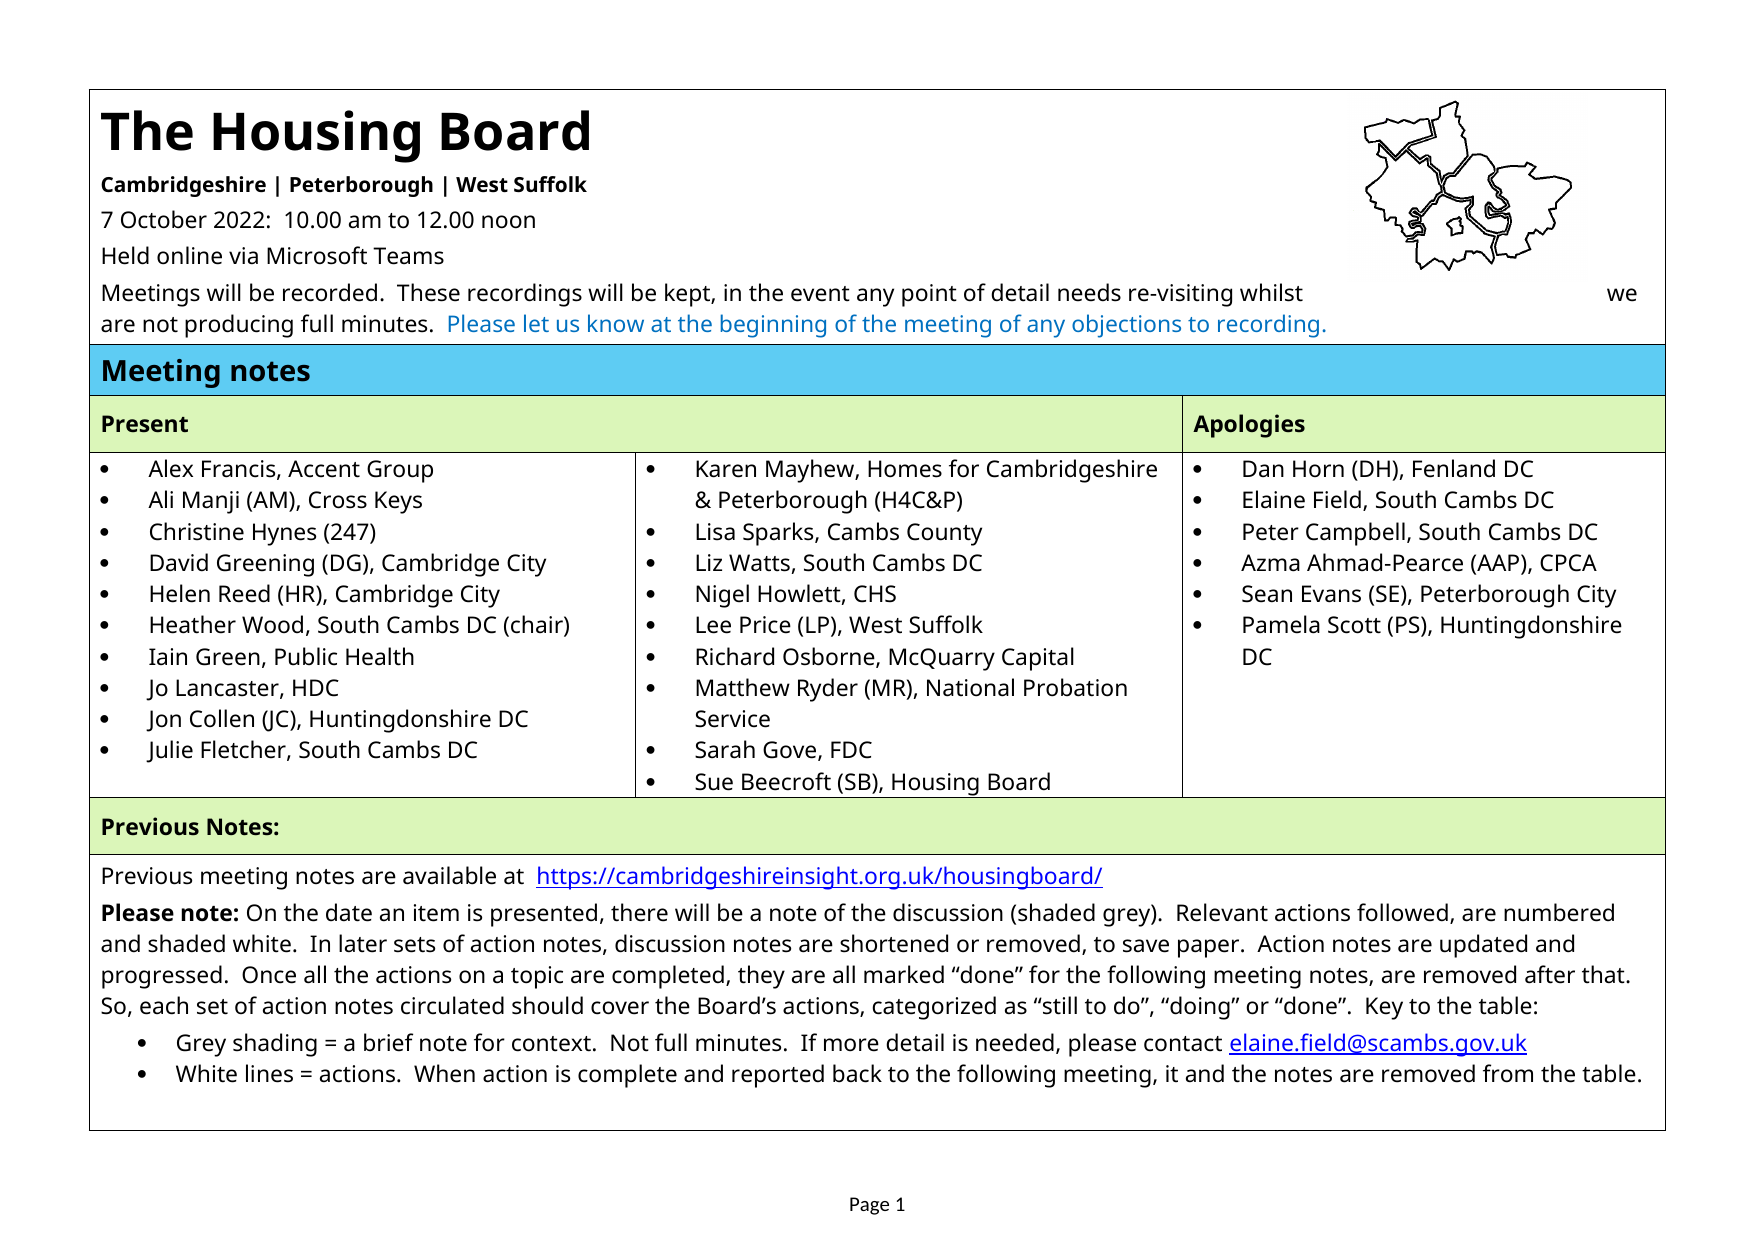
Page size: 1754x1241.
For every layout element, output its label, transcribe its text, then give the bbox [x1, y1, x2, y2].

table_cell Alex Francis, Accent Group Ali Manji (AM), Cross Keys Christine Hynes (247) David Greening (DG), Cambridge City Helen Reed (HR), Cambridge City Heather Wood, South Cambs DC (chair) Iain Green, Public Health Jo Lancaster, HDC Jon Collen (JC), Huntingdonshire DC Julie Fletcher, South Cambs DC [90, 453, 635, 797]
table_header The Housing Board Cambridgeshire | Peterborough | West Suffolk 7 October 2022: 10.00 am to 12.00 noon Held online via Microsoft Teams Meetings will be recorded. These recordings will be kept, in the event any point of detail needs re-visiting whilst we are not producing full minutes. Please let us know at the beginning of the meeting of any objections to recording. [90, 90, 1665, 344]
table_cell Previous meeting notes are available at https://cambridgeshireinsight.org.uk/housingboard/ Please note: On the date an item is presented, there will be a note of the discussion (shaded grey). Relevant actions followed, are numbered and shaded white. In later sets of action notes, discussion notes are shortened or removed, to save paper. Action notes are updated and progressed. Once all the actions on a topic are completed, they are all marked “done” for the following meeting notes, are removed after that. So, each set of action notes circulated should cover the Board’s actions, categorized as “still to do”, “doing” or “done”. Key to the table: Grey shading = a brief note for context. Not full minutes. If more detail is needed, please contact elaine.field@scambs.gov.uk White lines = actions. When action is complete and reported back to the following meeting, it and the notes are removed from the table. [90, 855, 1665, 1130]
table_cell Present [90, 396, 1182, 452]
table_cell Apologies [1183, 396, 1665, 452]
table_cell Meeting notes [90, 345, 1665, 395]
table_cell Dan Horn (DH), Fenland DC Elaine Field, South Cambs DC Peter Campbell, South Cambs DC Azma Ahmad-Pearce (AAP), CPCA Sean Evans (SE), Peterborough City Pamela Scott (PS), Huntingdonshire DC [1183, 453, 1665, 797]
picture [1347, 92, 1588, 282]
table_cell Previous Notes: [90, 798, 1665, 854]
table_cell Karen Mayhew, Homes for Cambridgeshire & Peterborough (H4C&P) Lisa Sparks, Cambs County Liz Watts, South Cambs DC Nigel Howlett, CHS Lee Price (LP), West Suffolk Richard Osborne, McQuarry Capital Matthew Ryder (MR), National Probation Service Sarah Gove, FDC Sue Beecroft (SB), Housing Board [636, 453, 1182, 797]
